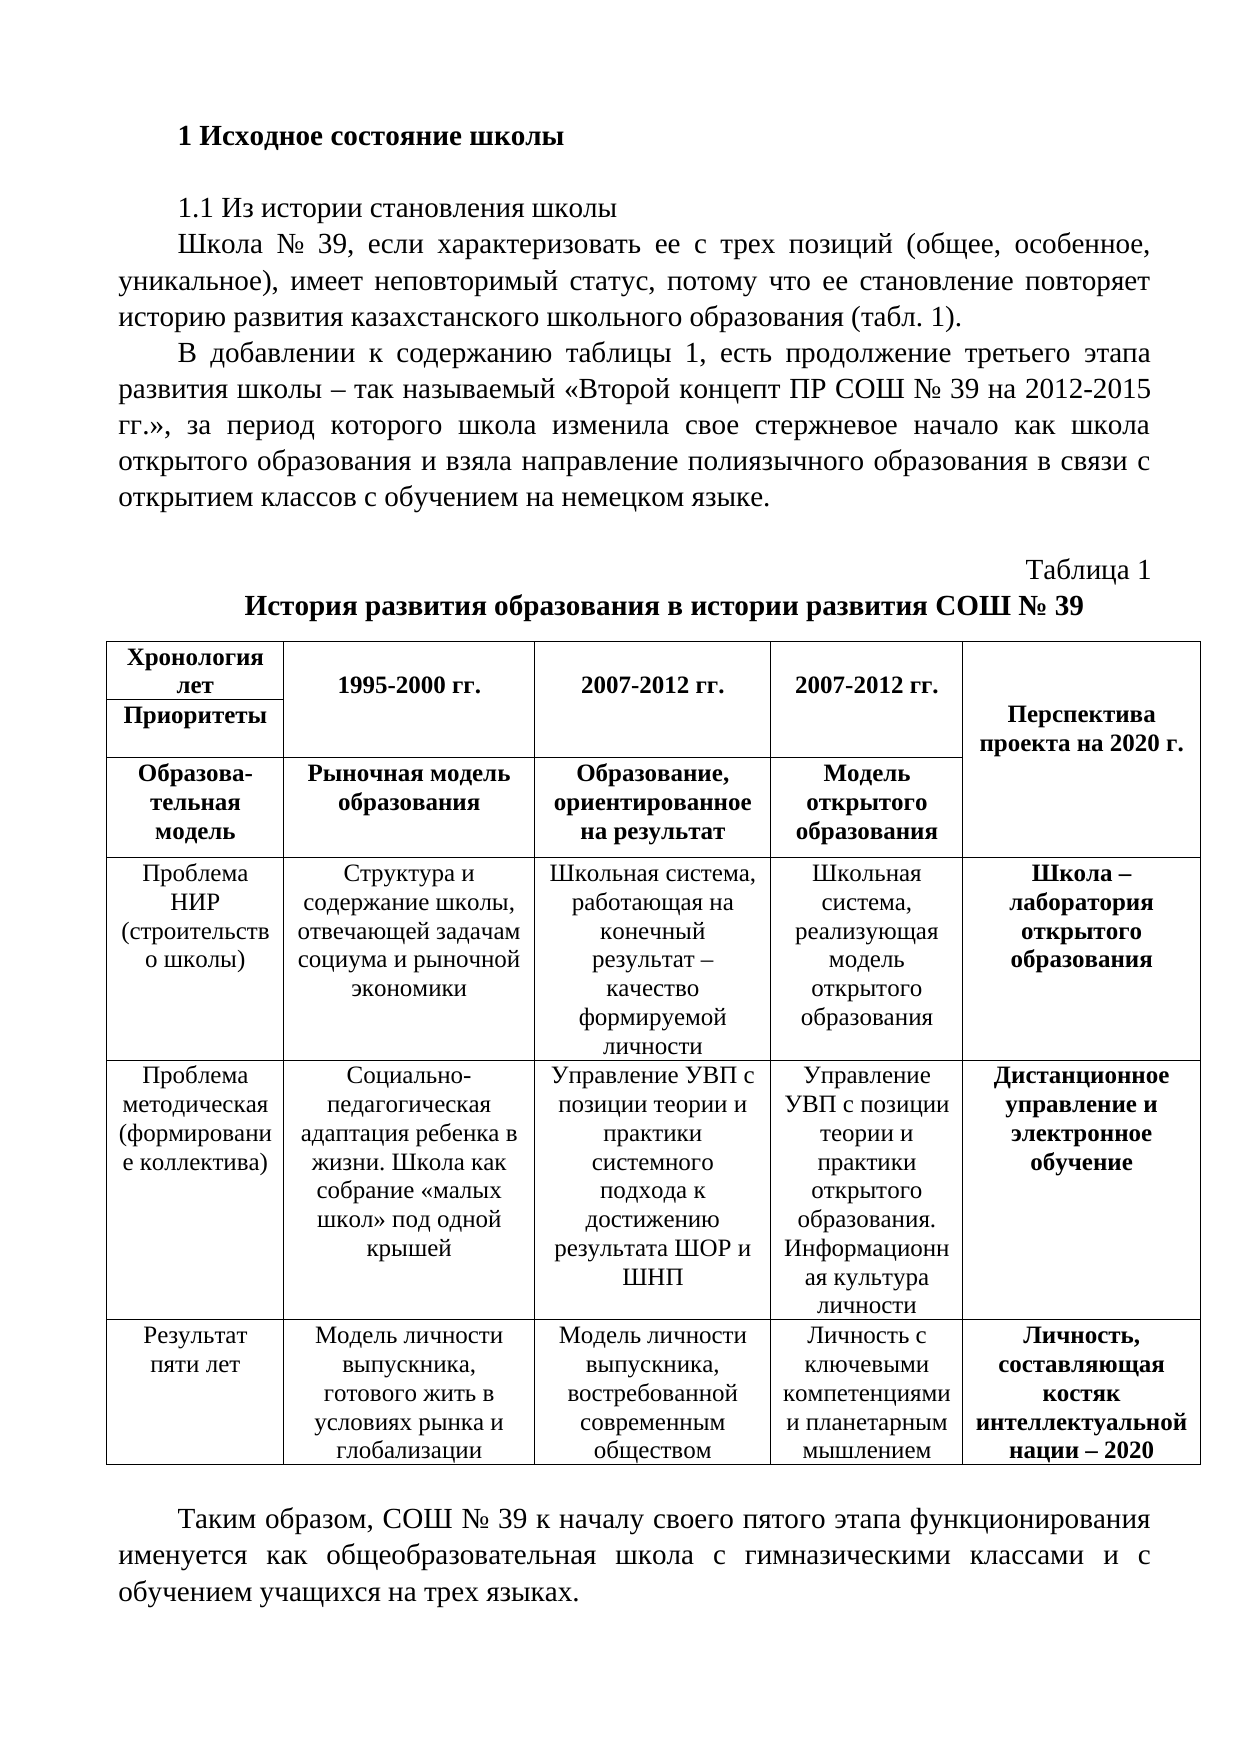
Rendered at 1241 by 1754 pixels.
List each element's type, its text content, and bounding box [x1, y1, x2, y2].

table_cell Проблема НИР (строительство школы) [107, 858, 283, 1059]
table_header Хронология лет [107, 642, 283, 699]
table_cell Школьная система, работающая на конечный результат – качество формируемой личности [535, 858, 770, 1059]
list Школа № 39, если характеризовать ее с трех позиций (общее, особенное, уникальное), имеет неповторимый статус, потому что ее становление повторяет историю развития казахстанского школьного образования (табл. 1). [118, 227, 1152, 332]
table_cell Дистанционное управление и электронное обучение [963, 1061, 1200, 1319]
table_cell Модель открытого образования [771, 758, 962, 857]
table_cell Управление УВП с позиции теории и практики открытого образования. Информационная культура личности [771, 1061, 962, 1319]
table_cell Образова-тельная модель [107, 758, 283, 857]
text Таким образом, СОШ № 39 к началу своего пятого этапа функционирования именуется как общеобразовательная школа с гимназическими классами и с обучением учащихся на трех языках. [118, 1501, 1152, 1607]
list 1.1 Из истории становления школы [118, 190, 1152, 224]
table_cell Приоритеты [107, 700, 283, 757]
table_header 1995-2000 гг. [284, 642, 534, 757]
table_cell Структура и содержание школы, отвечающей задачам социума и рыночной экономики [284, 858, 534, 1059]
table_cell Рыночная модель образования [284, 758, 534, 857]
table_cell Управление УВП с позиции теории и практики системного подхода к достижению результата ШОР и ШНП [535, 1061, 770, 1319]
list 1 Исходное состояние школы [118, 118, 1152, 152]
table_cell Модель личности выпускника, готового жить в условиях рынка и глобализации [284, 1320, 534, 1464]
table_cell Личность, составляющая костяк интеллектуальной нации – 2020 [963, 1320, 1200, 1464]
table_cell Проблема методическая (формирование коллектива) [107, 1061, 283, 1319]
list История развития образования в истории развития СОШ № 39 [118, 588, 1152, 622]
table_cell Личность с ключевыми компетенциями и планетарным мышлением [771, 1320, 962, 1464]
table_cell Образование, ориентированное на результат [535, 758, 770, 857]
table_cell Модель личности выпускника, востребованной современным обществом [535, 1320, 770, 1464]
table_cell Школьная система, реализующая модель открытого образования [771, 858, 962, 1059]
table_header 2007-2012 гг. [771, 642, 962, 757]
table_header Перспектива проекта на 2020 г. [963, 642, 1200, 857]
table_cell Результат пяти лет [107, 1320, 283, 1464]
table_header 2007-2012 гг. [535, 642, 770, 757]
table_cell Социально-педагогическая адаптация ребенка в жизни. Школа как собрание «малых школ» под одной крышей [284, 1061, 534, 1319]
list В добавлении к содержанию таблицы 1, есть продолжение третьего этапа развития школы – так называемый «Второй концепт ПР СОШ № 39 на 2012-2015 гг.», за период которого школа изменила свое стержневое начало как школа открытого образования и взяла направление полиязычного образования в связи с открытием классов с обучением на немецком языке. [118, 335, 1152, 513]
table_cell Школа – лаборатория открытого образования [963, 858, 1200, 1059]
list Таблица 1 [118, 552, 1152, 585]
